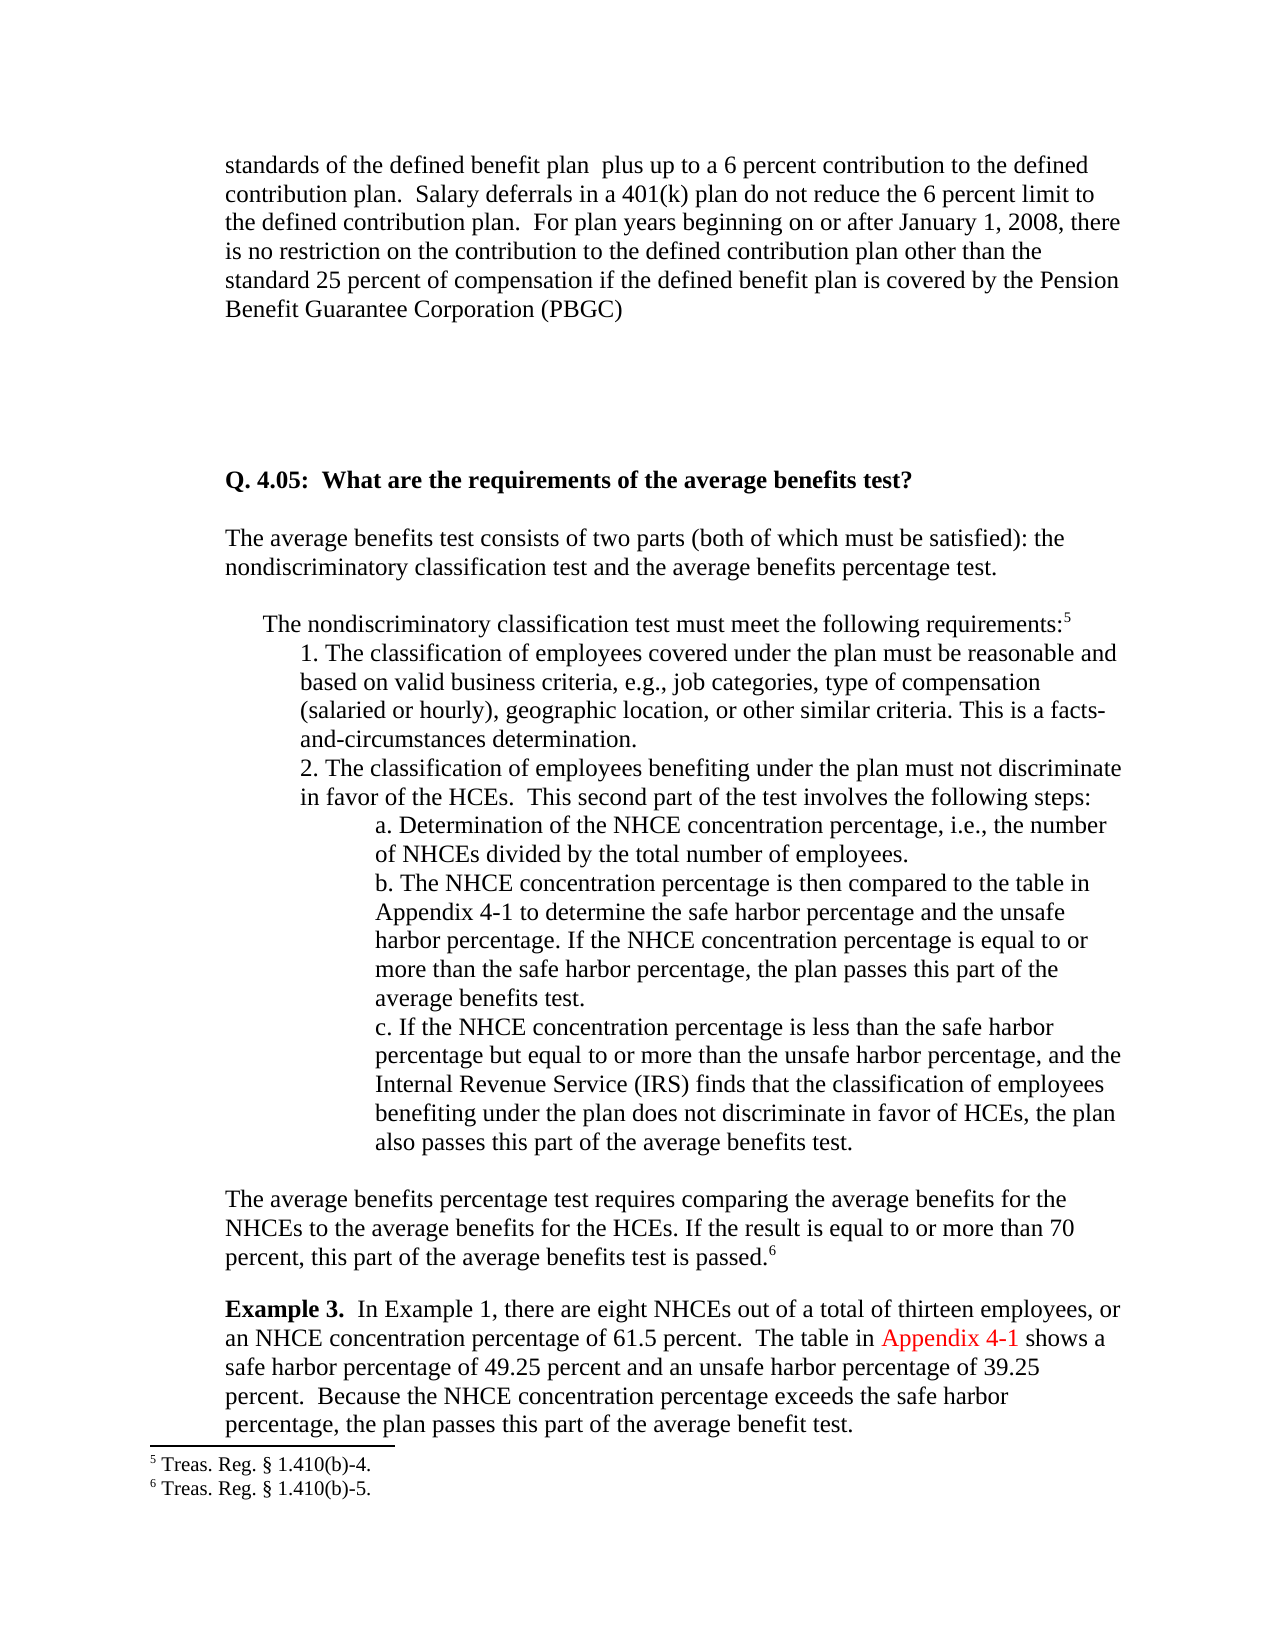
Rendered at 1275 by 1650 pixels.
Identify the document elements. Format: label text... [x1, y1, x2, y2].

text c. If the NHCE concentration percentage is less than the safe harbor percentage but equal to or more than the unsafe harbor percentage, and the Internal Revenue Service (IRS) finds that the classification of employees benefiting under the plan does not discriminate in favor of HCEs, the plan also passes this part of the average benefits test. [375, 1012, 1125, 1156]
text The average benefits test consists of two parts (both of which must be satisfied): the nondiscriminatory classification test and the average benefits percentage test. [225, 523, 1125, 581]
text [225, 150, 1125, 322]
text b. The NHCE concentration percentage is then compared to the table in Appendix 4-1 to determine the safe harbor percentage and the unsafe harbor percentage. If the NHCE concentration percentage is equal to or more than the safe harbor percentage, the plan passes this part of the average benefits test. [375, 868, 1125, 1012]
text a. Determination of the NHCE concentration percentage, i.e., the number of NHCEs divided by the total number of employees. [375, 811, 1125, 868]
text The nondiscriminatory classification test must meet the following requirements: [262, 609, 1125, 638]
text Q. 4.05: What are the requirements of the average benefits test? [225, 466, 1125, 494]
text The average benefits percentage test requires comparing the average benefits for the NHCEs to the average benefits for the HCEs. If the result is equal to or more than 70 percent, this part of the average benefits test is passed. [225, 1184, 1125, 1271]
text 2. The classification of employees benefiting under the plan must not discriminate in favor of the HCEs. This second part of the test involves the following steps: [300, 753, 1125, 811]
text 1. The classification of employees covered under the plan must be reasonable and based on valid business criteria, e.g., job categories, type of compensation (salaried or hourly), geographic location, or other similar criteria. This is a facts-and-circumstances determination. [300, 638, 1125, 753]
text Example 3. In Example 1, there are eight NHCEs out of a total of thirteen employees, or an NHCE concentration percentage of 61.5 percent. The table in Appendix 4-1 shows a safe harbor percentage of 49.25 percent and an unsafe harbor percentage of 39.25 percent. Because the NHCE concentration percentage exceeds the safe harbor percentage, the plan passes this part of the average benefit test. [225, 1294, 1125, 1438]
